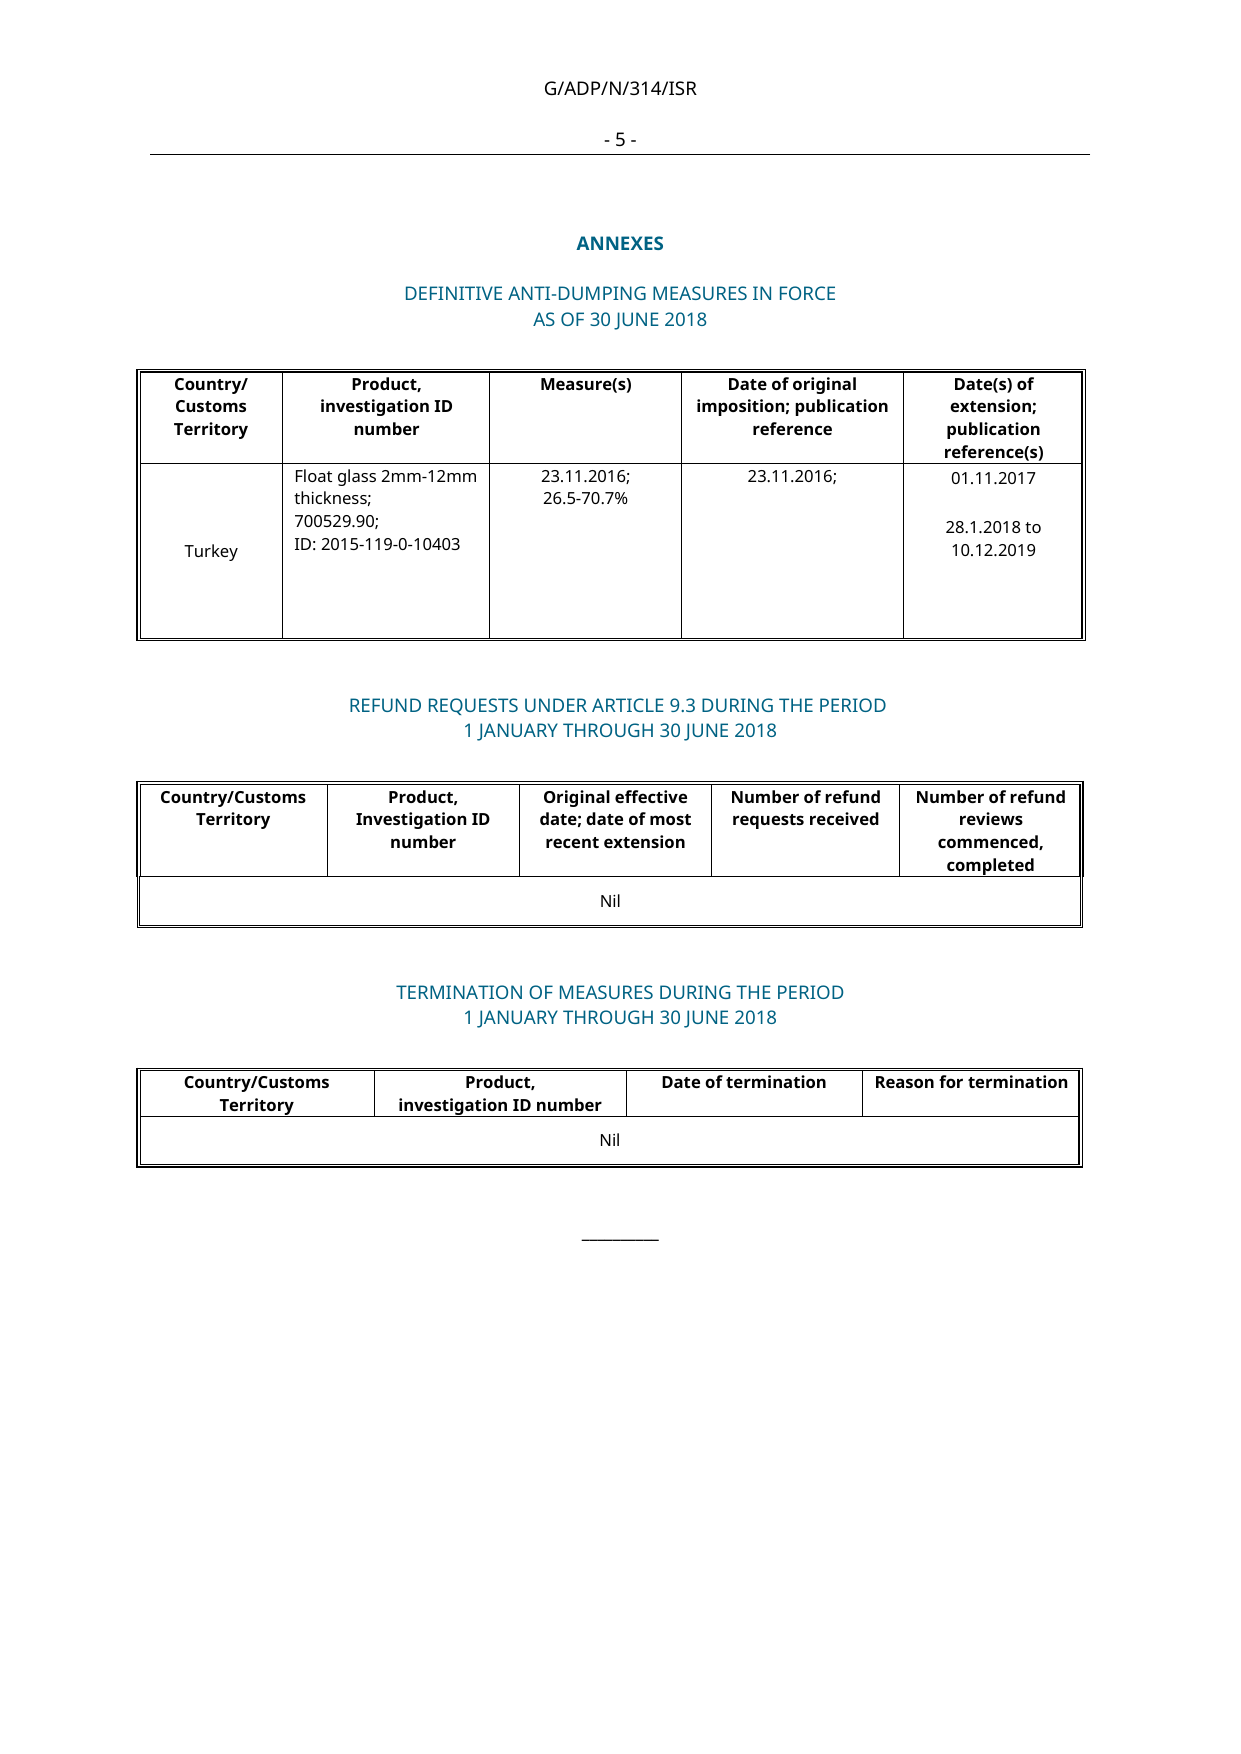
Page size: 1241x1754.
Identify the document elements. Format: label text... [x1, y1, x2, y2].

table_header Date of termination [627, 1071, 862, 1116]
table_header Product, investigation ID number [375, 1071, 626, 1116]
table_header Date of original imposition; publication reference [682, 373, 903, 463]
table_header Country/ Customs Territory [141, 373, 282, 463]
title REFUND REQUESTS UNDER ARTICLE 9.3 DURING THE PERIOD 1 January THROUGH 30 June 2018 [150, 692, 1090, 743]
title DEFINITIVE ANTI-DUMPING MEASURES IN FORCE AS of 30 June 2018 [150, 281, 1090, 332]
table_header Product, investigation ID number [283, 373, 489, 463]
table_header Measure(s) [490, 373, 681, 463]
table_cell Nil [141, 1117, 1078, 1164]
title TERMINATION OF MEASURES DURING THE PERIOD 1 January THROUGH 30 June 2018 [150, 979, 1090, 1030]
table_header Date(s) of extension; publication reference(s) [904, 373, 1081, 463]
table_cell Float glass 2mm-12mm thickness; 700529.90; ID: 2015-119-0-10403 [283, 464, 489, 638]
table_header Number of refund reviews commenced, completed [900, 785, 1079, 876]
table_cell Turkey [141, 464, 282, 638]
table_header Country/Customs Territory [141, 1071, 374, 1116]
table_cell 23.11.2016; 26.5-70.7% [490, 464, 681, 638]
title ANNEXES [150, 230, 1090, 256]
table_header Product, Investigation ID number [328, 785, 519, 876]
table_cell Nil [140, 877, 1080, 925]
table_header Original effective date; date of most recent extension [520, 785, 711, 876]
table_cell 23.11.2016; [682, 464, 903, 638]
text __________ [150, 1218, 1090, 1244]
table_cell 01.11.2017 28.1.2018 to 10.12.2019 [904, 464, 1081, 638]
table_header Country/Customs Territory [141, 785, 327, 876]
table_header Reason for termination [863, 1071, 1078, 1116]
table_header Number of refund requests received [712, 785, 899, 876]
